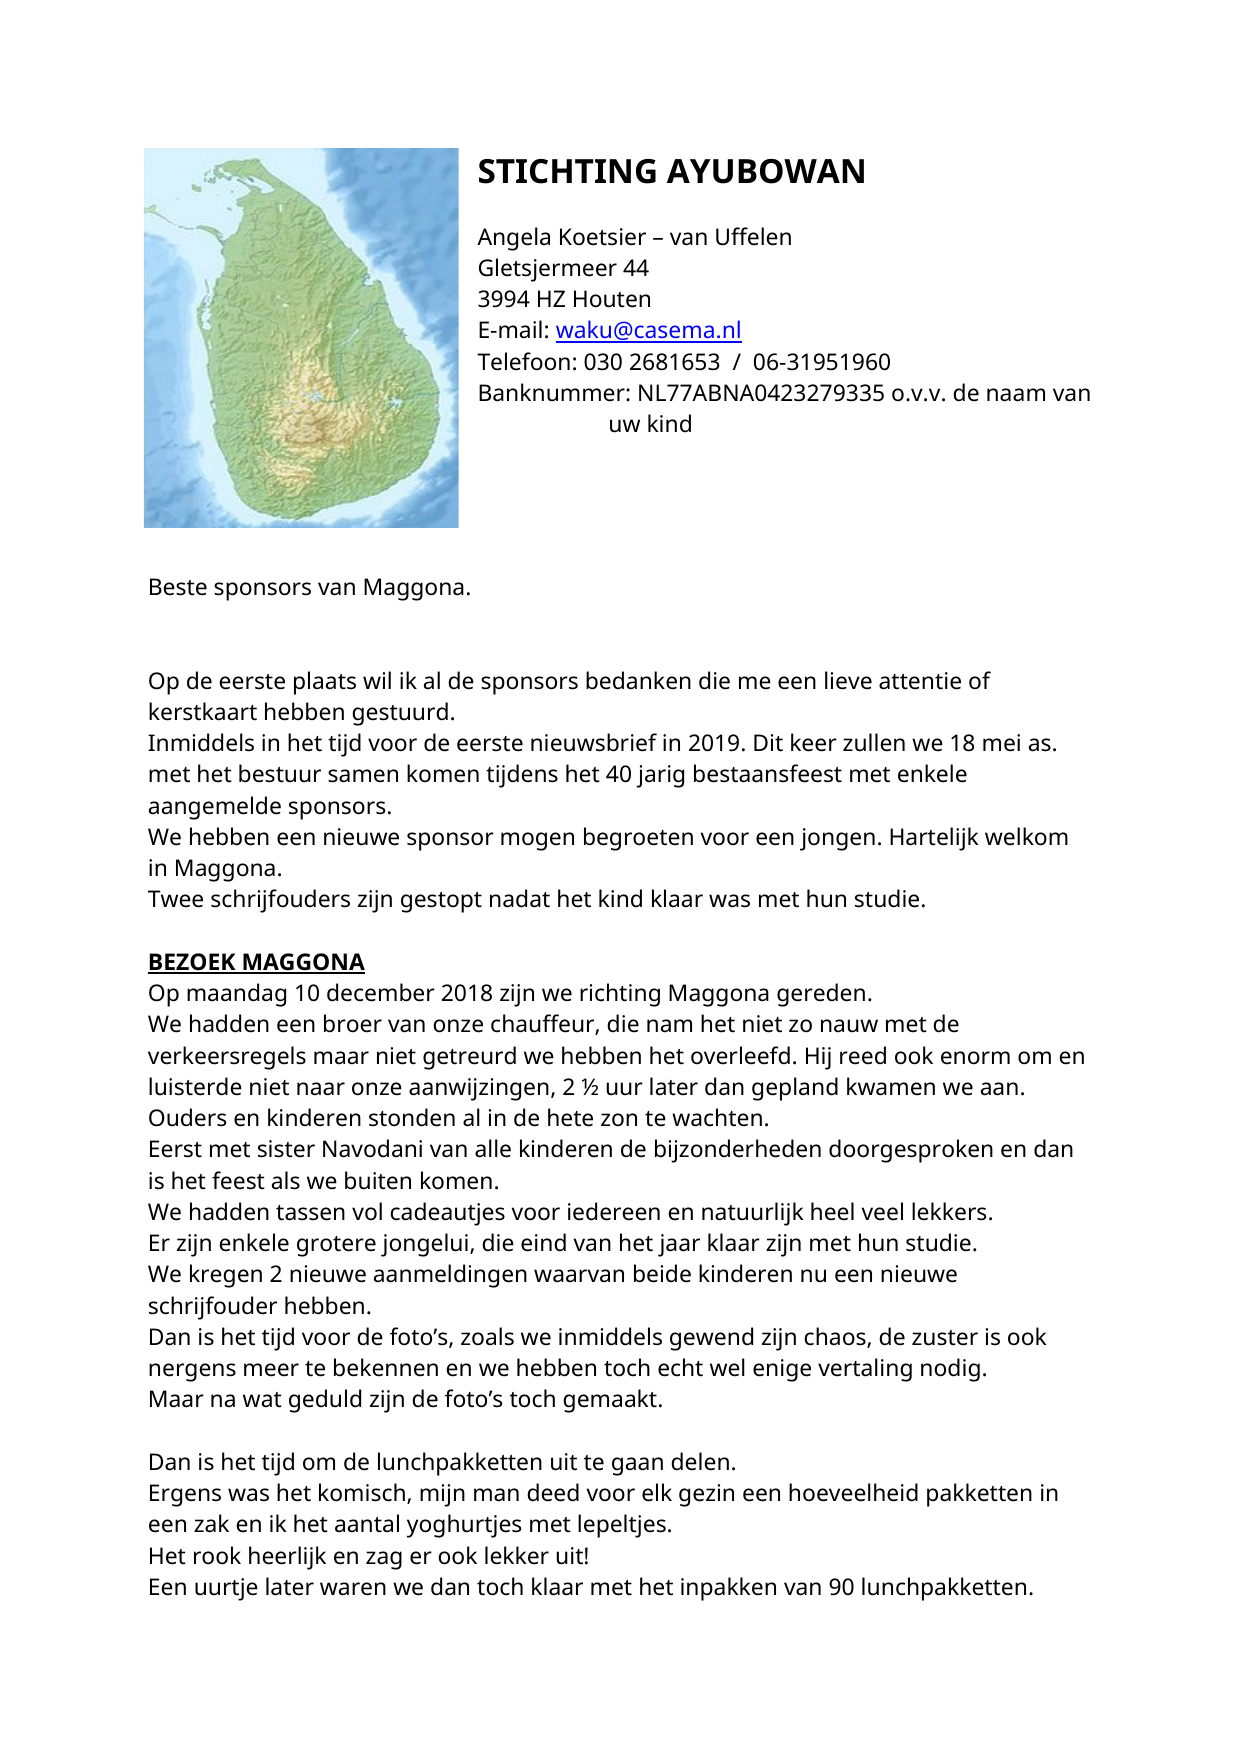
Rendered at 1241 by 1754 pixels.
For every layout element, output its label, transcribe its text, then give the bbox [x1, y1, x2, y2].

text Eerst met sister Navodani van alle kinderen de bijzonderheden doorgesproken en dan is het feest als we buiten komen. [148, 1133, 1093, 1196]
text Twee schrijfouders zijn gestopt nadat het kind klaar was met hun studie. [148, 883, 1093, 915]
text Dan is het tijd voor de foto’s, zoals we inmiddels gewend zijn chaos, de zuster is ook nergens meer te bekennen en we hebben toch echt wel enige vertaling nodig. [148, 1321, 1093, 1383]
text E-mail: waku@casema.nl [148, 314, 1093, 346]
text Telefoon: 030 2681653 / 06-31951960 [148, 346, 1093, 377]
text Gletsjermeer 44 [148, 252, 1093, 283]
text Banknummer: NL77ABNA0423279335 o.v.v. de naam van [148, 377, 1093, 408]
text We hebben een nieuwe sponsor mogen begroeten voor een jongen. Hartelijk welkom in Maggona. [148, 821, 1093, 883]
text Op maandag 10 december 2018 zijn we richting Maggona gereden. [148, 977, 1093, 1008]
text Ouders en kinderen stonden al in de hete zon te wachten. [148, 1102, 1093, 1133]
text Er zijn enkele grotere jongelui, die eind van het jaar klaar zijn met hun studie. [148, 1227, 1093, 1258]
text Beste sponsors van Maggona. [148, 571, 1093, 602]
text Inmiddels in het tijd voor de eerste nieuwsbrief in 2019. Dit keer zullen we 18 mei as. met het bestuur samen komen tijdens het 40 jarig bestaansfeest met enkele aangemelde sponsors. [148, 727, 1093, 821]
text uw kind [148, 408, 1093, 439]
text Maar na wat geduld zijn de foto’s toch gemaakt. [148, 1383, 1093, 1415]
text 3994 HZ Houten [148, 283, 1093, 314]
text Ergens was het komisch, mijn man deed voor elk gezin een hoeveelheid pakketten in een zak en ik het aantal yoghurtjes met lepeltjes. [148, 1477, 1093, 1540]
text STICHTING AYUBOWAN [148, 148, 1093, 193]
text Een uurtje later waren we dan toch klaar met het inpakken van 90 lunchpakketten. [148, 1571, 1093, 1602]
text Dan is het tijd om de lunchpakketten uit te gaan delen. [148, 1446, 1093, 1477]
text Op de eerste plaats wil ik al de sponsors bedanken die me een lieve attentie of kerstkaart hebben gestuurd. [148, 665, 1093, 727]
text Het rook heerlijk en zag er ook lekker uit! [148, 1540, 1093, 1571]
text We hadden tassen vol cadeautjes voor iedereen en natuurlijk heel veel lekkers. [148, 1196, 1093, 1227]
text BEZOEK MAGGONA [148, 946, 1093, 977]
text Angela Koetsier – van Uffelen [148, 221, 1093, 252]
text We kregen 2 nieuwe aanmeldingen waarvan beide kinderen nu een nieuwe schrijfouder hebben. [148, 1258, 1093, 1321]
text We hadden een broer van onze chauffeur, die nam het niet zo nauw met de verkeersregels maar niet getreurd we hebben het overleefd. Hij reed ook enorm om en luisterde niet naar onze aanwijzingen, 2 ½ uur later dan gepland kwamen we aan. [148, 1008, 1093, 1102]
